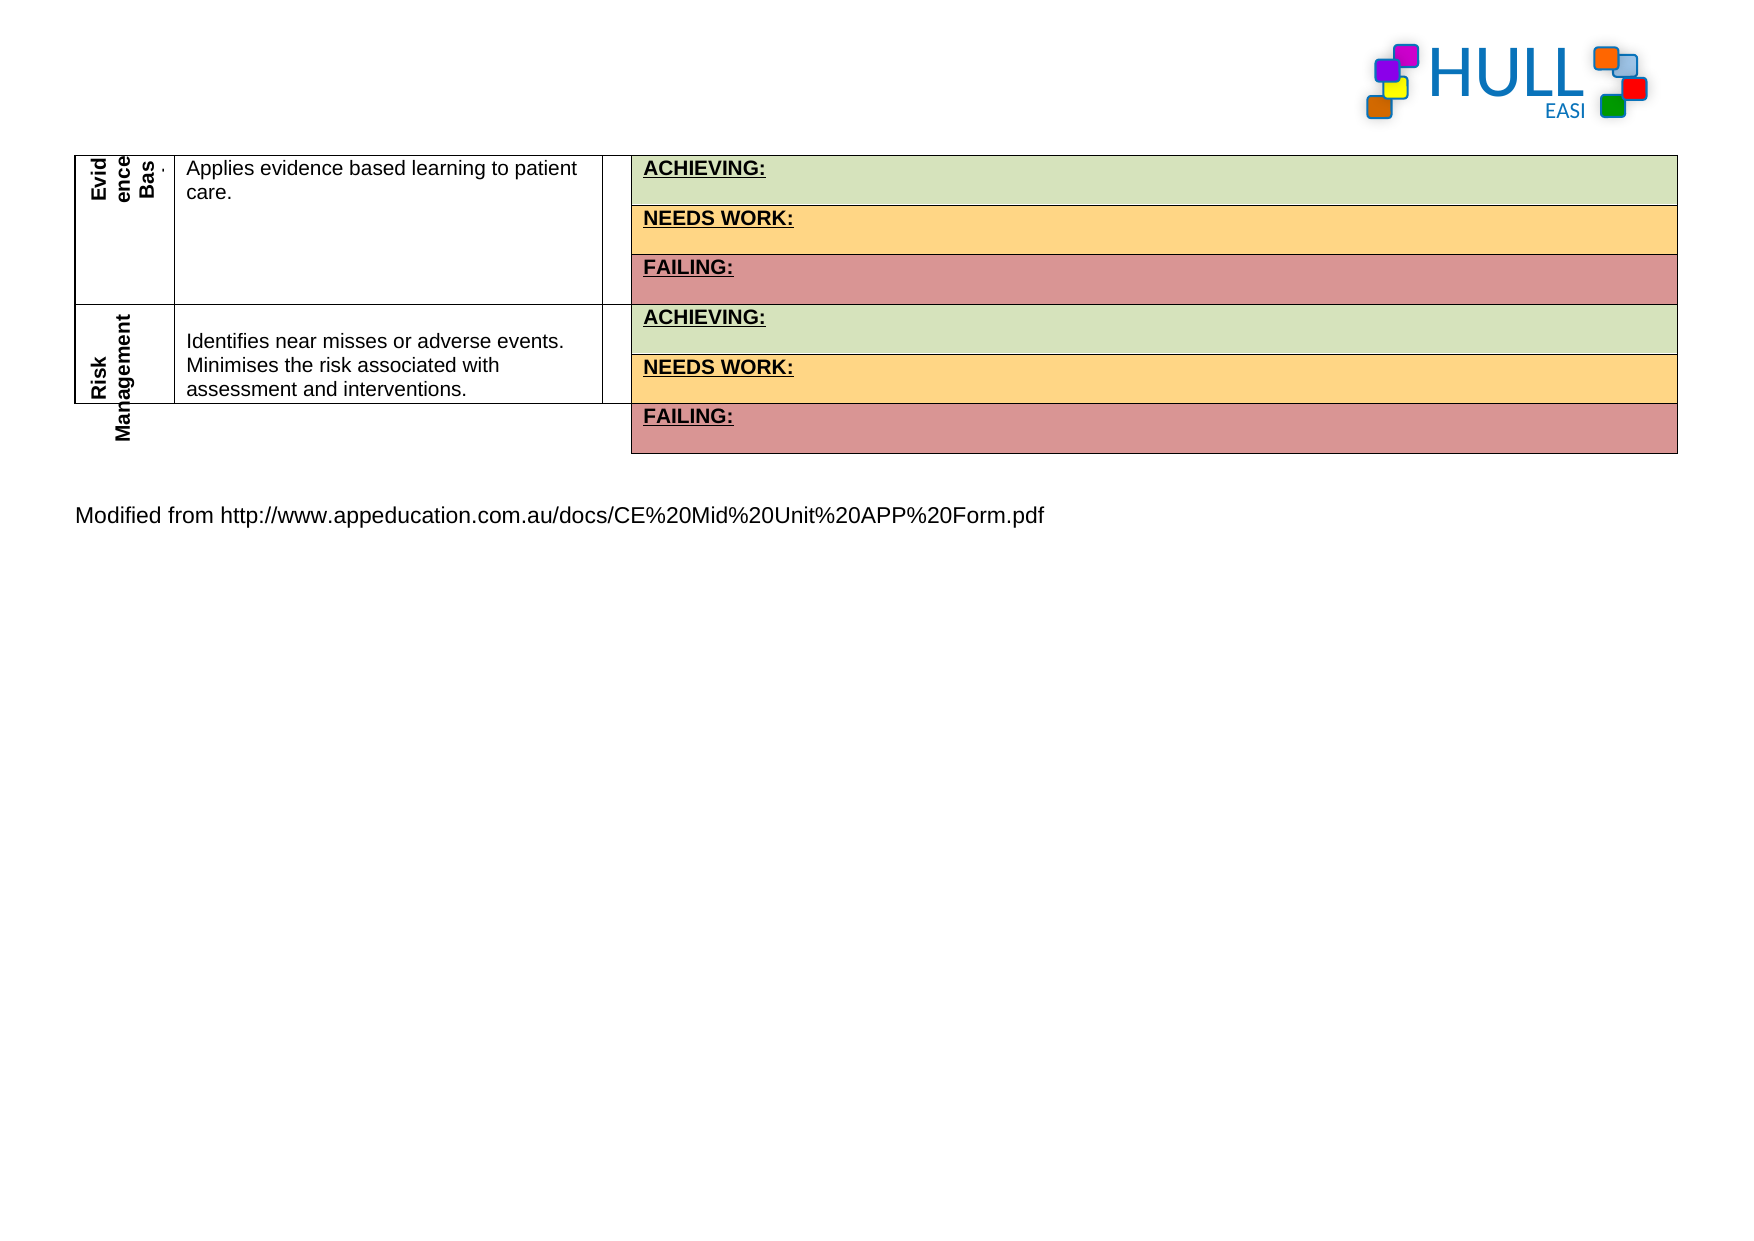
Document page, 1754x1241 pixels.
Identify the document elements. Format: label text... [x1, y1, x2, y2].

text Modified from http://www.appeducation.com.au/docs/CE%20Mid%20Unit%20APP%20Form.pdf [75, 502, 1679, 529]
table_cell Risk Management [76, 305, 174, 403]
table_cell FAILING: [632, 404, 1677, 453]
table_cell ACHIEVING: [632, 305, 1677, 353]
table_cell [603, 156, 631, 304]
table_cell Applies evidence based learning to patient care. [175, 156, 602, 304]
table_cell ACHIEVING: [632, 156, 1677, 204]
table_cell FAILING: [632, 255, 1677, 304]
table_cell Identifies near misses or adverse events. Minimises the risk associated with assessment and interventions. [175, 305, 602, 403]
table_cell NEEDS WORK: [632, 206, 1677, 254]
table_cell Evidence Based Practise [76, 156, 174, 304]
table_cell [603, 305, 631, 403]
table_cell NEEDS WORK: [632, 355, 1677, 403]
